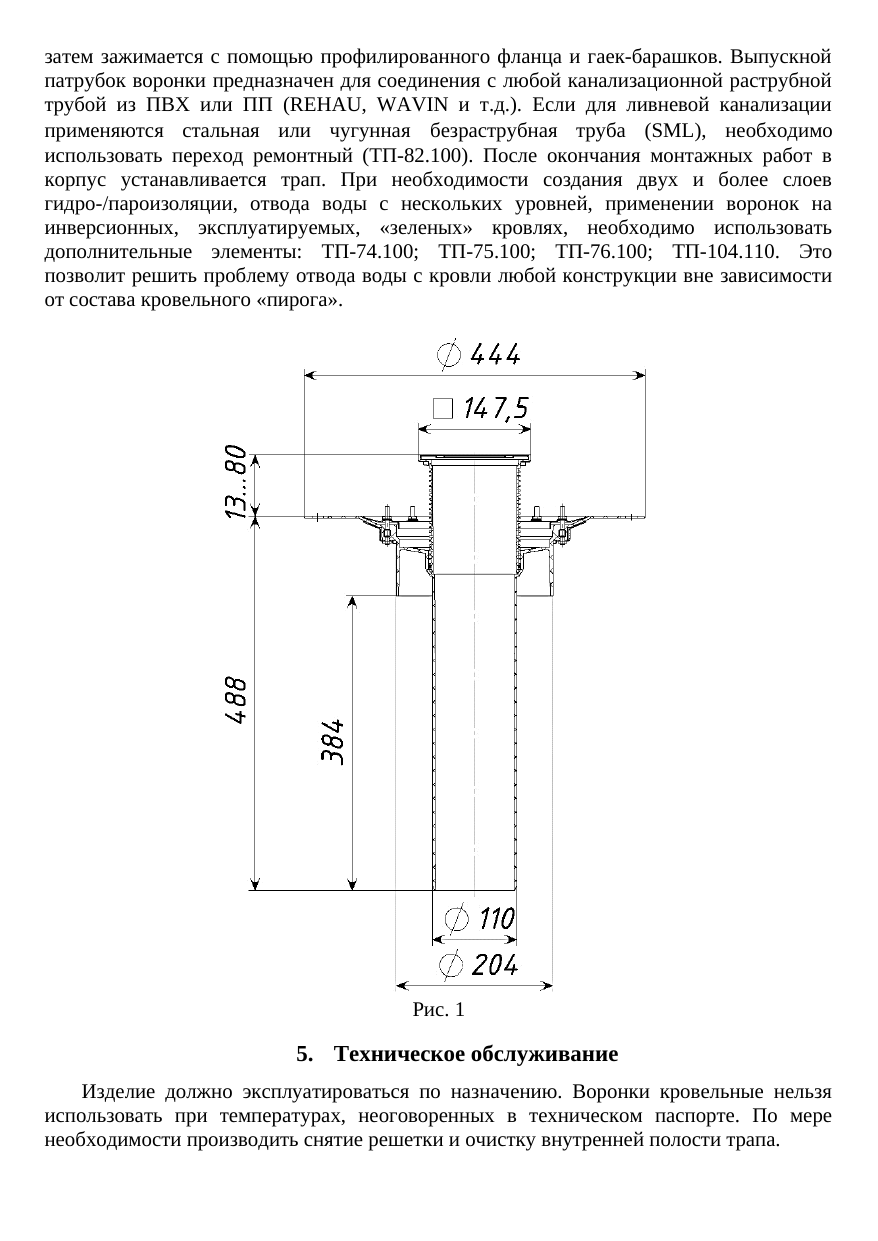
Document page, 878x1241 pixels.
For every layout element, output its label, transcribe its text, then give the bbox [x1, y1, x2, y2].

picture [219, 330, 656, 997]
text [44, 44, 833, 311]
list Техническое обслуживание [82, 1040, 833, 1067]
text Изделие должно эксплуатироваться по назначению. Воронки кровельные нельзя использовать при температурах, неоговоренных в техническом паспорте. По мере необходимости производить снятие решетки и очистку внутренней полости трапа. [44, 1079, 833, 1151]
text Рис. 1 [44, 997, 833, 1021]
